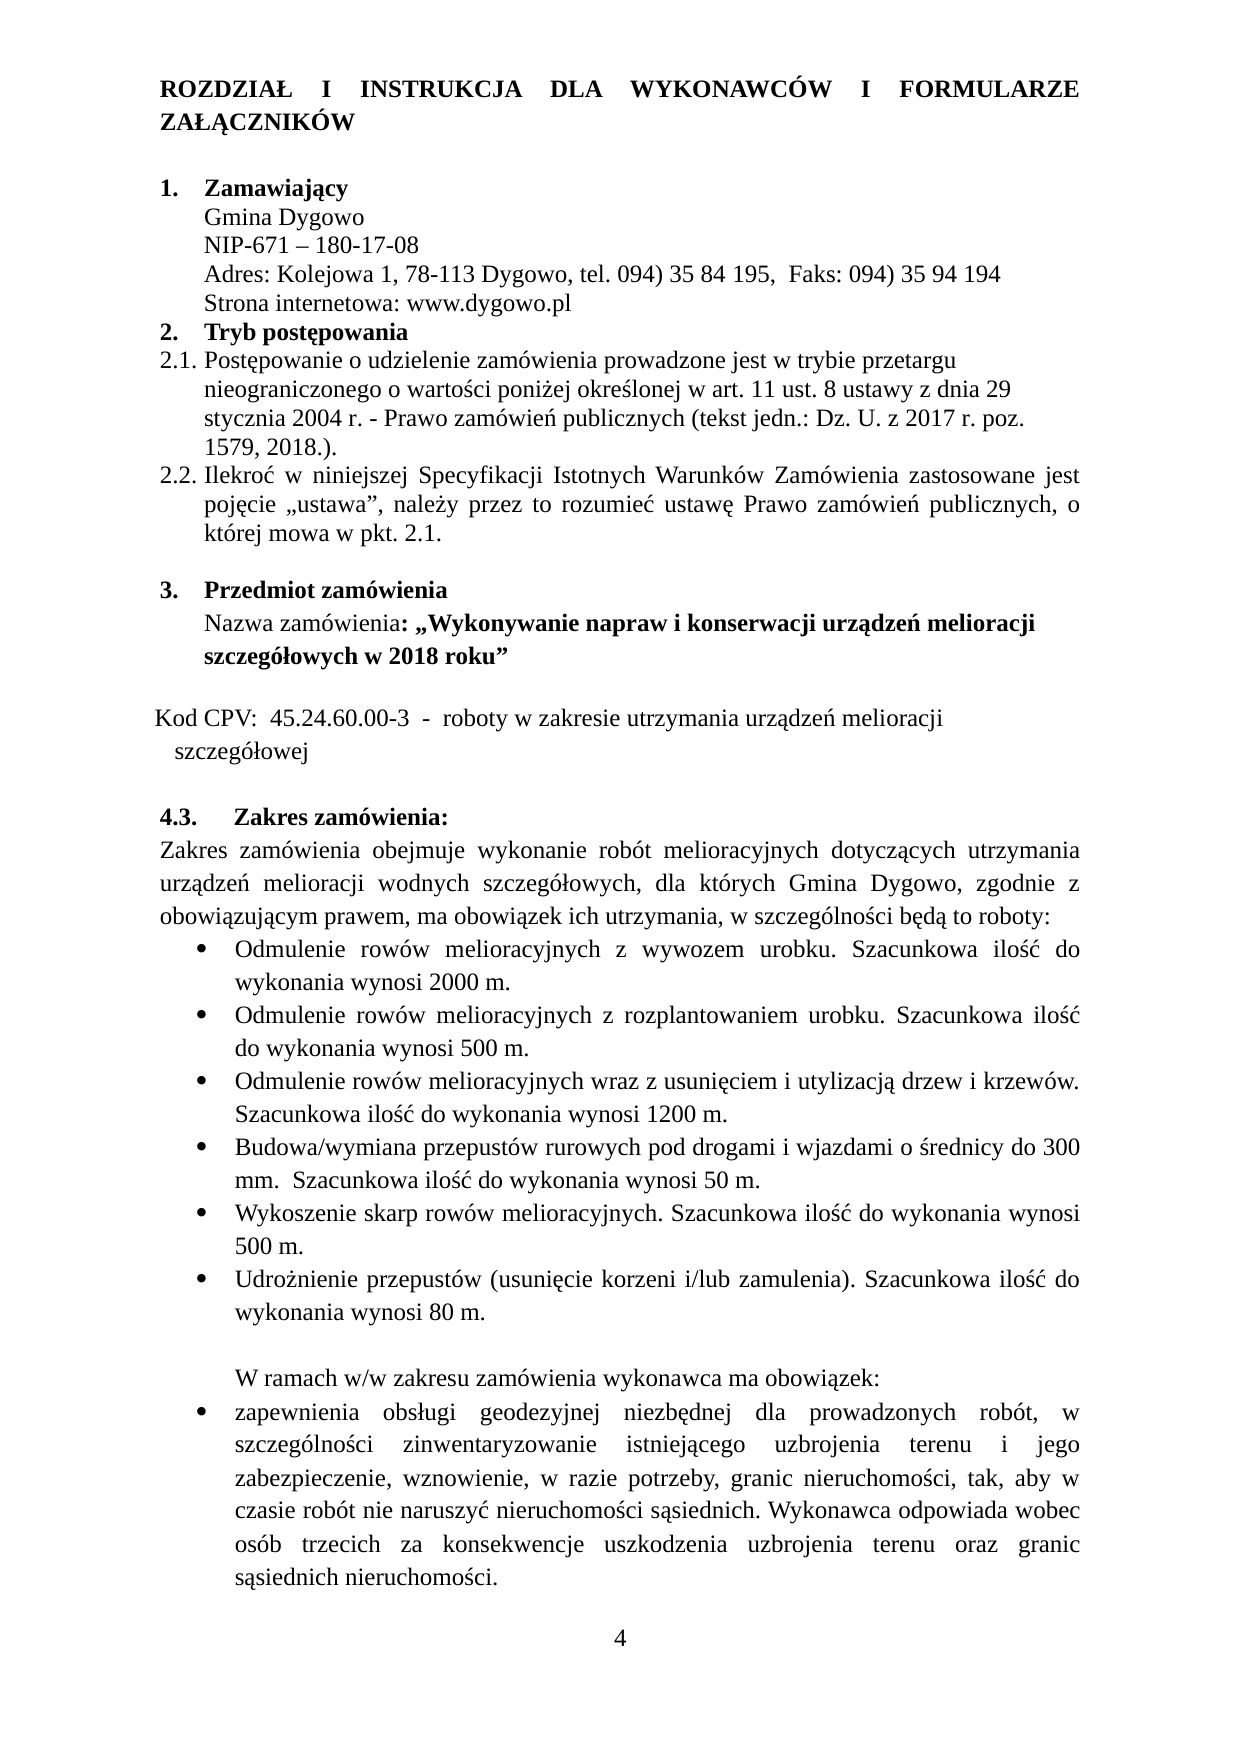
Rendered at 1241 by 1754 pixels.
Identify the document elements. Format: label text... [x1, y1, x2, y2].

text ROZDZIAŁ I INSTRUKCJA DLA WYKONAWCÓW I FORMULARZE ZAŁĄCZNIKÓW [159, 74, 1081, 136]
text 2. Tryb postępowania [159, 317, 1081, 345]
list Odmulenie rowów melioracyjnych wraz z usunięciem i utylizacją drzew i krzewów. Szacunkowa ilość do wykonania wynosi 1200 m. [197, 1066, 1081, 1128]
text Zakres zamówienia obejmuje wykonanie robót melioracyjnych dotyczących utrzymania urządzeń melioracji wodnych szczegółowych, dla których Gmina Dygowo, zgodnie z obowiązującym prawem, ma obowiązek ich utrzymania, w szczególności będą to roboty: [159, 835, 1081, 930]
list Odmulenie rowów melioracyjnych z wywozem urobku. Szacunkowa ilość do wykonania wynosi 2000 m. [197, 934, 1081, 996]
text Adres: Kolejowa 1, 78-113 Dygowo, tel. 094) 35 84 195, Faks: 094) 35 94 194 [204, 259, 1081, 288]
text 3. Przedmiot zamówienia [159, 575, 1081, 604]
text W ramach w/w zakresu zamówienia wykonawca ma obowiązek: [234, 1363, 1081, 1392]
text 2.2. Ilekroć w niniejszej Specyfikacji Istotnych Warunków Zamówienia zastosowane jest pojęcie „ustawa”, należy przez to rozumieć ustawę Prawo zamówień publicznych, o której mowa w pkt. 2.1. [159, 460, 1081, 547]
text Kod CPV: 45.24.60.00-3 - roboty w zakresie utrzymania urządzeń melioracji szczegółowej [154, 703, 1081, 765]
list Odmulenie rowów melioracyjnych z rozplantowaniem urobku. Szacunkowa ilość do wykonania wynosi 500 m. [197, 1000, 1081, 1062]
list Wykoszenie skarp rowów melioracyjnych. Szacunkowa ilość do wykonania wynosi 500 m. [197, 1198, 1081, 1260]
list zapewnienia obsługi geodezyjnej niezbędnej dla prowadzonych robót, w szczególności zinwentaryzowanie istniejącego uzbrojenia terenu i jego zabezpieczenie, wznowienie, w razie potrzeby, granic nieruchomości, tak, aby w czasie robót nie naruszyć nieruchomości sąsiednich. Wykonawca odpowiada wobec osób trzecich za konsekwencje uszkodzenia uzbrojenia terenu oraz granic sąsiednich nieruchomości. [197, 1397, 1081, 1590]
list Udrożnienie przepustów (usunięcie korzeni i/lub zamulenia). Szacunkowa ilość do wykonania wynosi 80 m. [197, 1264, 1081, 1326]
text Nazwa zamówienia: „Wykonywanie napraw i konserwacji urządzeń melioracji szczegółowych w 2018 roku” [204, 608, 1081, 670]
text 2.1. Postępowanie o udzielenie zamówienia prowadzone jest w trybie przetargu nieograniczonego o wartości poniżej określonej w art. 11 ust. 8 ustawy z dnia 29 stycznia 2004 r. - Prawo zamówień publicznych (tekst jedn.: Dz. U. z 2017 r. poz. 1579, 2018.). [159, 345, 1081, 460]
text 4.3. Zakres zamówienia: [159, 802, 1081, 831]
text NIP-671 – 180-17-08 [204, 230, 1081, 259]
text Strona internetowa: www.dygowo.pl [204, 288, 1081, 317]
list Budowa/wymiana przepustów rurowych pod drogami i wjazdami o średnicy do 300 mm. Szacunkowa ilość do wykonania wynosi 50 m. [197, 1132, 1081, 1194]
text 1. Zamawiający [159, 173, 1081, 202]
text Gmina Dygowo [159, 202, 1081, 230]
